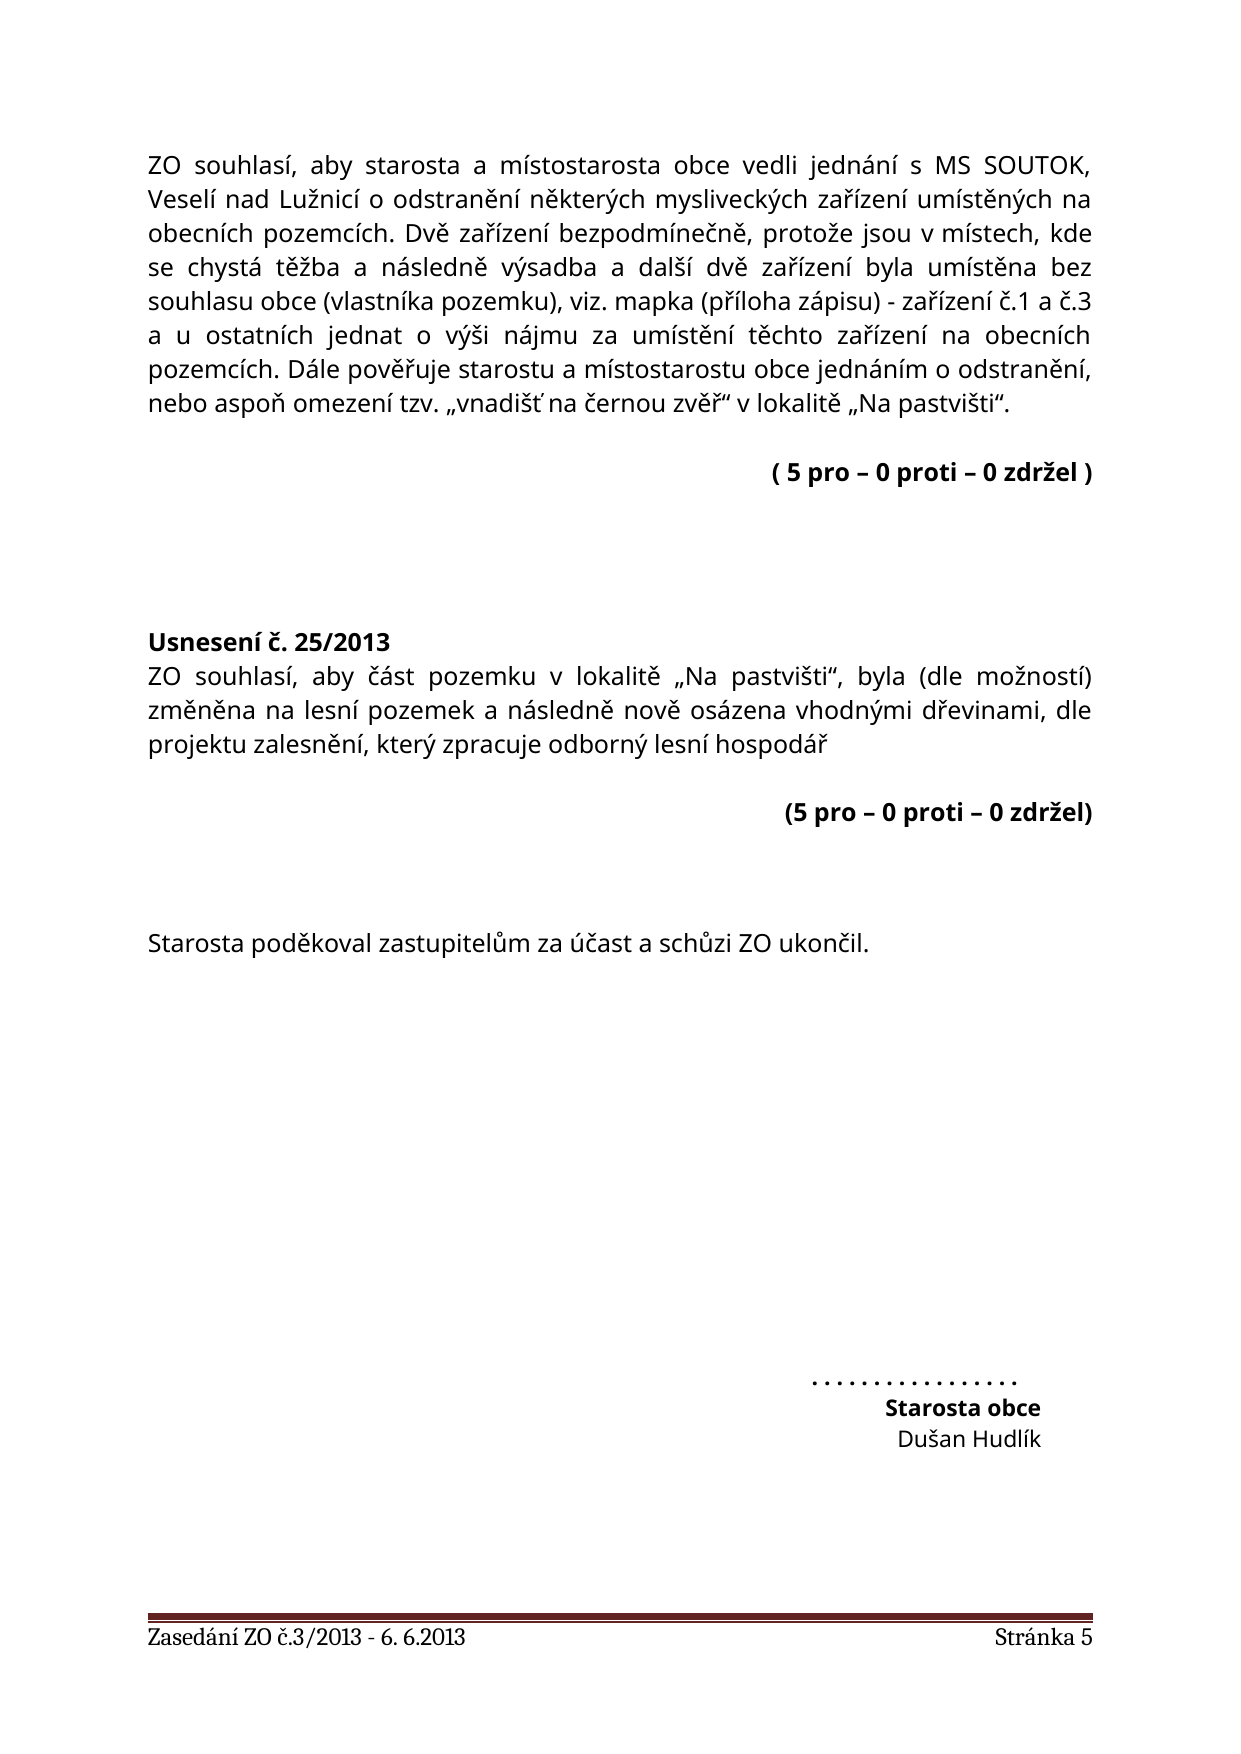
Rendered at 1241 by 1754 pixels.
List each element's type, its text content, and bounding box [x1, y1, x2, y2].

text Starosta obce [885, 1392, 1093, 1423]
text Starosta poděkoval zastupitelům za účast a schůzi ZO ukončil. [148, 926, 1093, 960]
text (5 pro – 0 proti – 0 zdržel) [148, 795, 1093, 829]
text ZO souhlasí, aby starosta a místostarosta obce vedli jednání s MS SOUTOK, Veselí nad Lužnicí o odstranění některých mysliveckých zařízení umístěných na obecních pozemcích. Dvě zařízení bezpodmínečně, protože jsou v místech, kde se chystá těžba a následně výsadba a další dvě zařízení byla umístěna bez souhlasu obce (vlastníka pozemku), viz. mapka (příloha zápisu) - zařízení č.1 a č.3 a u ostatních jednat o výši nájmu za umístění těchto zařízení na obecních pozemcích. Dále pověřuje starostu a místostarostu obce jednáním o odstranění, nebo aspoň omezení tzv. „vnadišť na černou zvěř“ v lokalitě „Na pastvišti“. [148, 148, 1093, 420]
text Dušan Hudlík [885, 1423, 1093, 1454]
text Usnesení č. 25/2013 [148, 624, 1093, 658]
text ZO souhlasí, aby část pozemku v lokalitě „Na pastvišti“, byla (dle možností) změněna na lesní pozemek a následně nově osázena vhodnými dřevinami, dle projektu zalesnění, který zpracuje odborný lesní hospodář [148, 658, 1093, 761]
text ( 5 pro – 0 proti – 0 zdržel ) [148, 454, 1093, 488]
text . . . . . . . . . . . . . . . . . [148, 1361, 1093, 1392]
